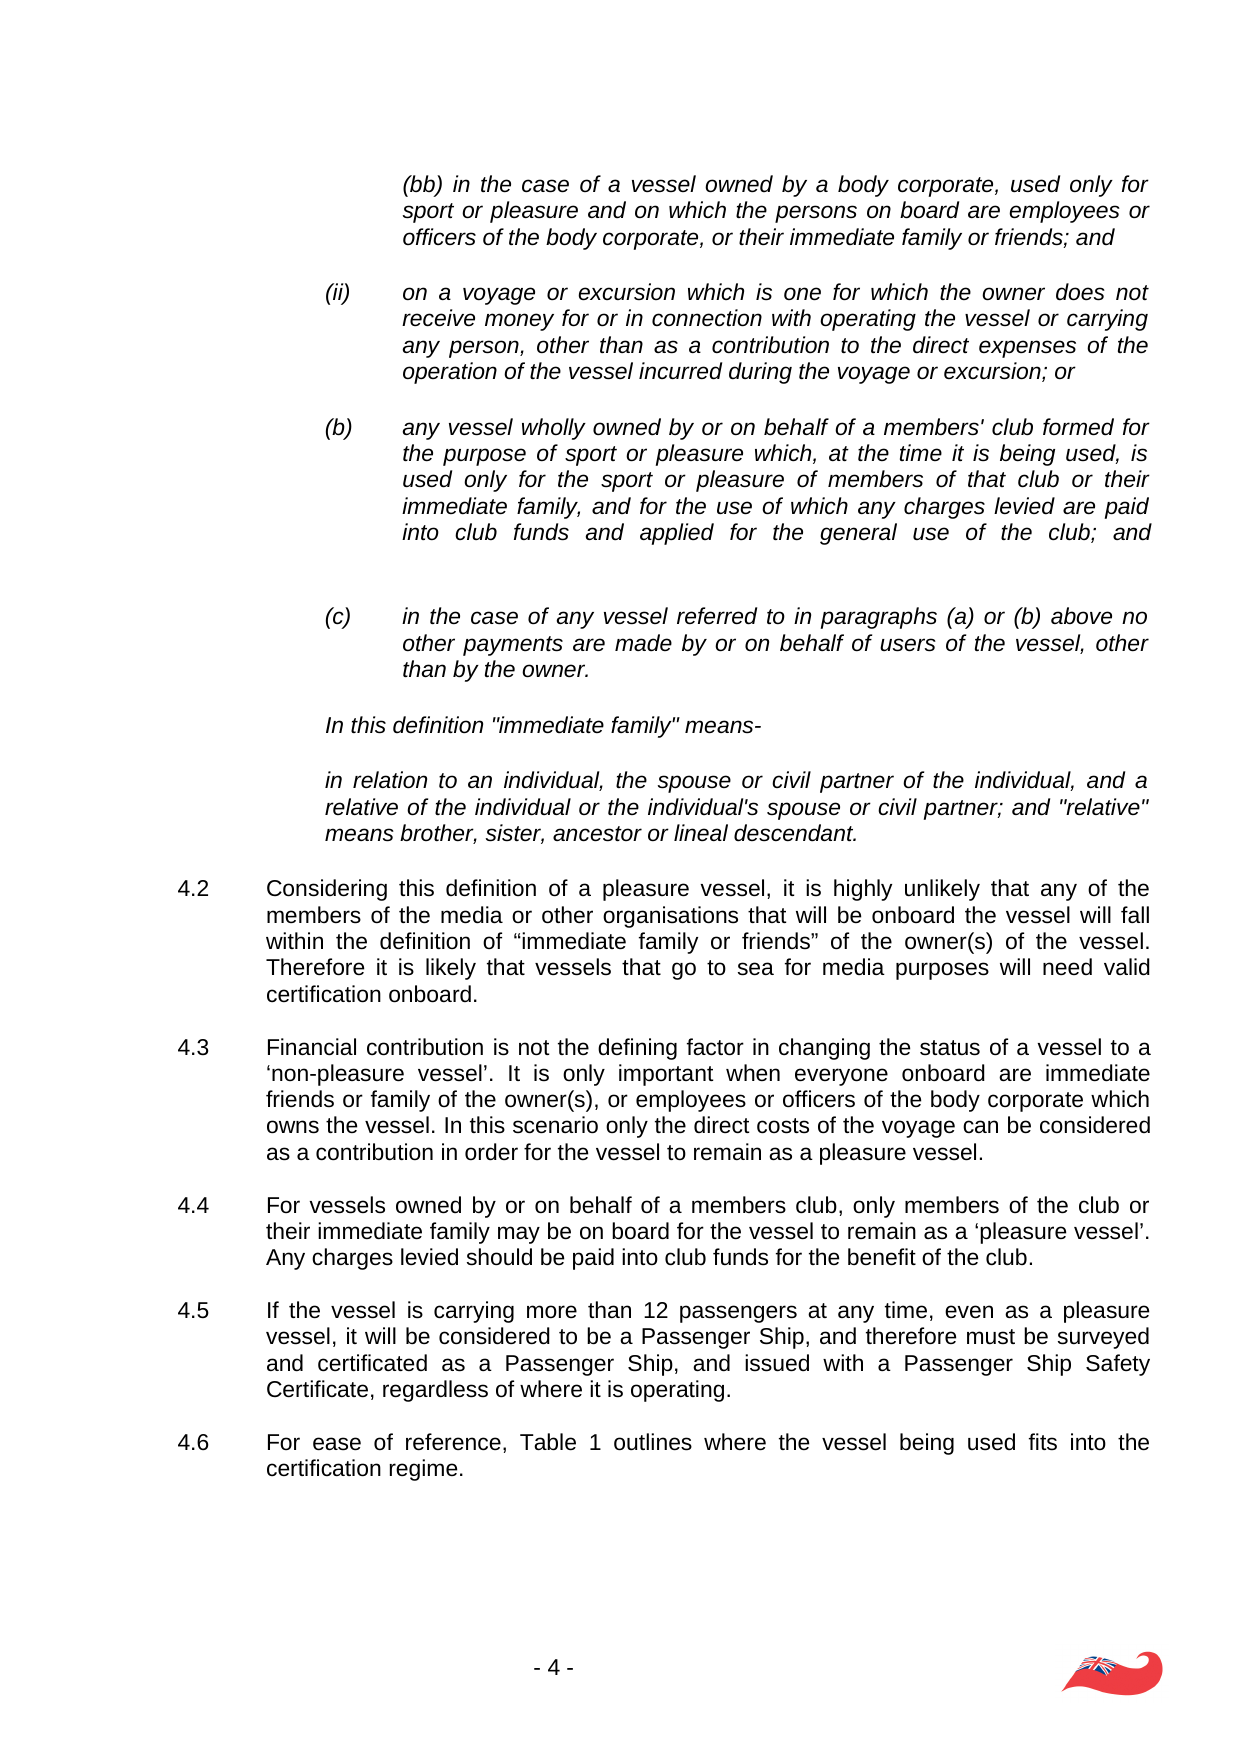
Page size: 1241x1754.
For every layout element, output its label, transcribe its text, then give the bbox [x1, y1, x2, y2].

text in relation to an individual, the spouse or civil partner of the individual, and a relative of the individual or the individual's spouse or civil partner; and "relative" means brother, sister, ancestor or lineal descendant. [266, 767, 1152, 846]
list Financial contribution is not the defining factor in changing the status of a vessel to a ‘non-pleasure vessel’. It is only important when everyone onboard are immediate friends or family of the owner(s), or employees or officers of the body corporate which owns the vessel. In this scenario only the direct costs of the voyage can be considered as a contribution in order for the vessel to remain as a pleasure vessel. [177, 1033, 1152, 1165]
text In this definition "immediate family" means- [266, 712, 1152, 738]
list For vessels owned by or on behalf of a members club, only members of the club or their immediate family may be on board for the vessel to remain as a ‘pleasure vessel’. Any charges levied should be paid into club funds for the benefit of the club. [177, 1192, 1152, 1271]
text (c) in the case of any vessel referred to in paragraphs (a) or (b) above no other payments are made by or on behalf of users of the vessel, other than by the owner. [324, 603, 1152, 682]
list Considering this definition of a pleasure vessel, it is highly unlikely that any of the members of the media or other organisations that will be onboard the vessel will fall within the definition of “immediate family or friends” of the owner(s) of the vessel. Therefore it is likely that vessels that go to sea for media purposes will need valid certification onboard. [177, 875, 1152, 1007]
list For ease of reference, Table 1 outlines where the vessel being used fits into the certification regime. [177, 1429, 1152, 1481]
text (ii) on a voyage or excursion which is one for which the owner does not receive money for or in connection with operating the vessel or carrying any person, other than as a contribution to the direct expenses of the operation of the vessel incurred during the voyage or excursion; or [266, 279, 1152, 384]
text (b) any vessel wholly owned by or on behalf of a members' club formed for the purpose of sport or pleasure which, at the time it is being used, is used only for the sport or pleasure of members of that club or their immediate family, and for the use of which any charges levied are paid into club funds and applied for the general use of the club; and [324, 414, 1152, 574]
text (bb) in the case of a vessel owned by a body corporate, used only for sport or pleasure and on which the persons on board are employees or officers of the body corporate, or their immediate family or friends; and [343, 118, 1152, 250]
list If the vessel is carrying more than 12 passengers at any time, even as a pleasure vessel, it will be considered to be a Passenger Ship, and therefore must be surveyed and certificated as a Passenger Ship, and issued with a Passenger Ship Safety Certificate, regardless of where it is operating. [177, 1297, 1152, 1402]
picture [1054, 1644, 1170, 1703]
